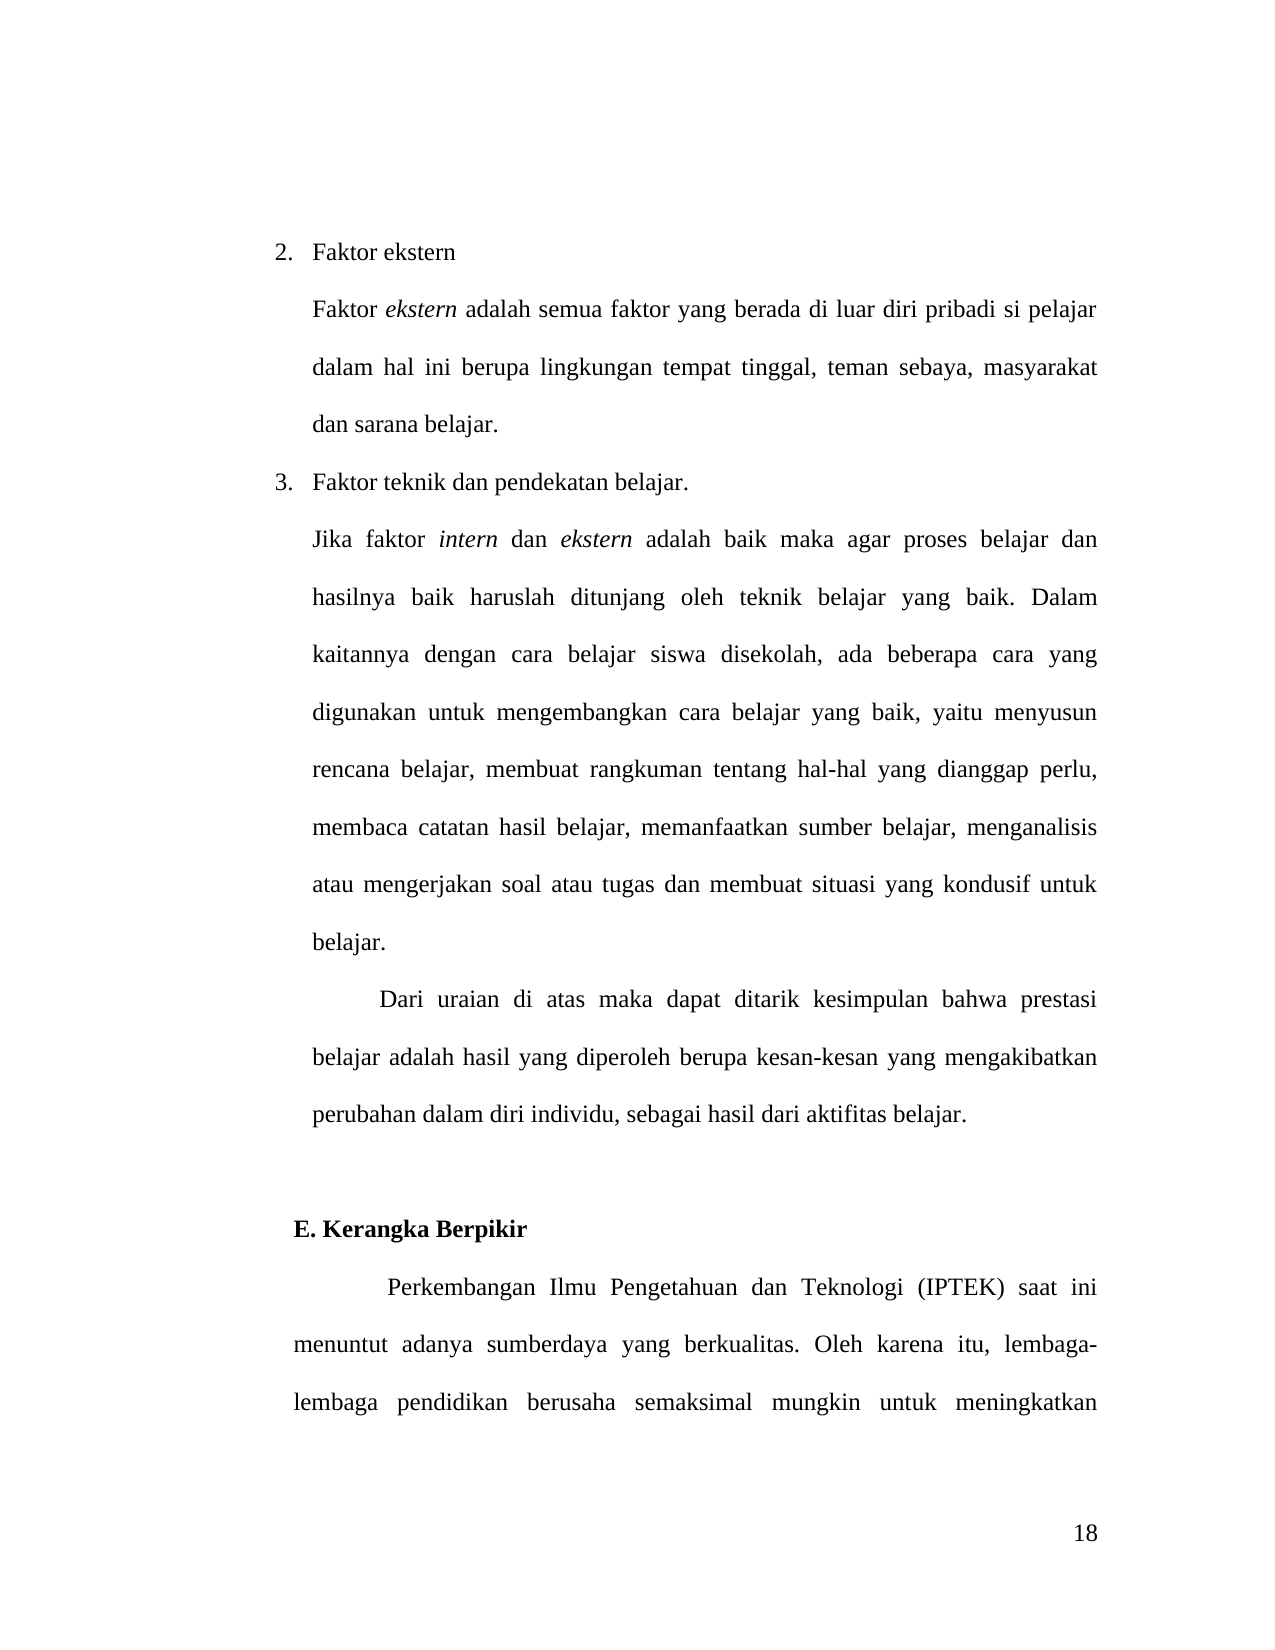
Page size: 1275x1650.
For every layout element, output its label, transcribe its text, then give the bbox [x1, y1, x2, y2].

text Faktor ekstern adalah semua faktor yang berada di luar diri pribadi si pelajar dalam hal ini berupa lingkungan tempat tinggal, teman sebaya, masyarakat dan sarana belajar. [312, 294, 1098, 438]
list Dari uraian di atas maka dapat ditarik kesimpulan bahwa prestasi belajar adalah hasil yang diperoleh berupa kesan-kesan yang mengakibatkan perubahan dalam diri individu, sebagai hasil dari aktifitas belajar. [312, 984, 1098, 1128]
list Faktor ekstern [274, 237, 1098, 266]
text Jika faktor intern dan ekstern adalah baik maka agar proses belajar dan hasilnya baik haruslah ditunjang oleh teknik belajar yang baik. Dalam kaitannya dengan cara belajar siswa disekolah, ada beberapa cara yang digunakan untuk mengembangkan cara belajar yang baik, yaitu menyusun rencana belajar, membuat rangkuman tentang hal-hal yang dianggap perlu, membaca catatan hasil belajar, memanfaatkan sumber belajar, menganalisis atau mengerjakan soal atau tugas dan membuat situasi yang kondusif untuk belajar. [312, 524, 1098, 956]
text E. Kerangka Berpikir [293, 1214, 1098, 1243]
list Faktor teknik dan pendekatan belajar. [274, 467, 1098, 496]
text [293, 1272, 1098, 1416]
